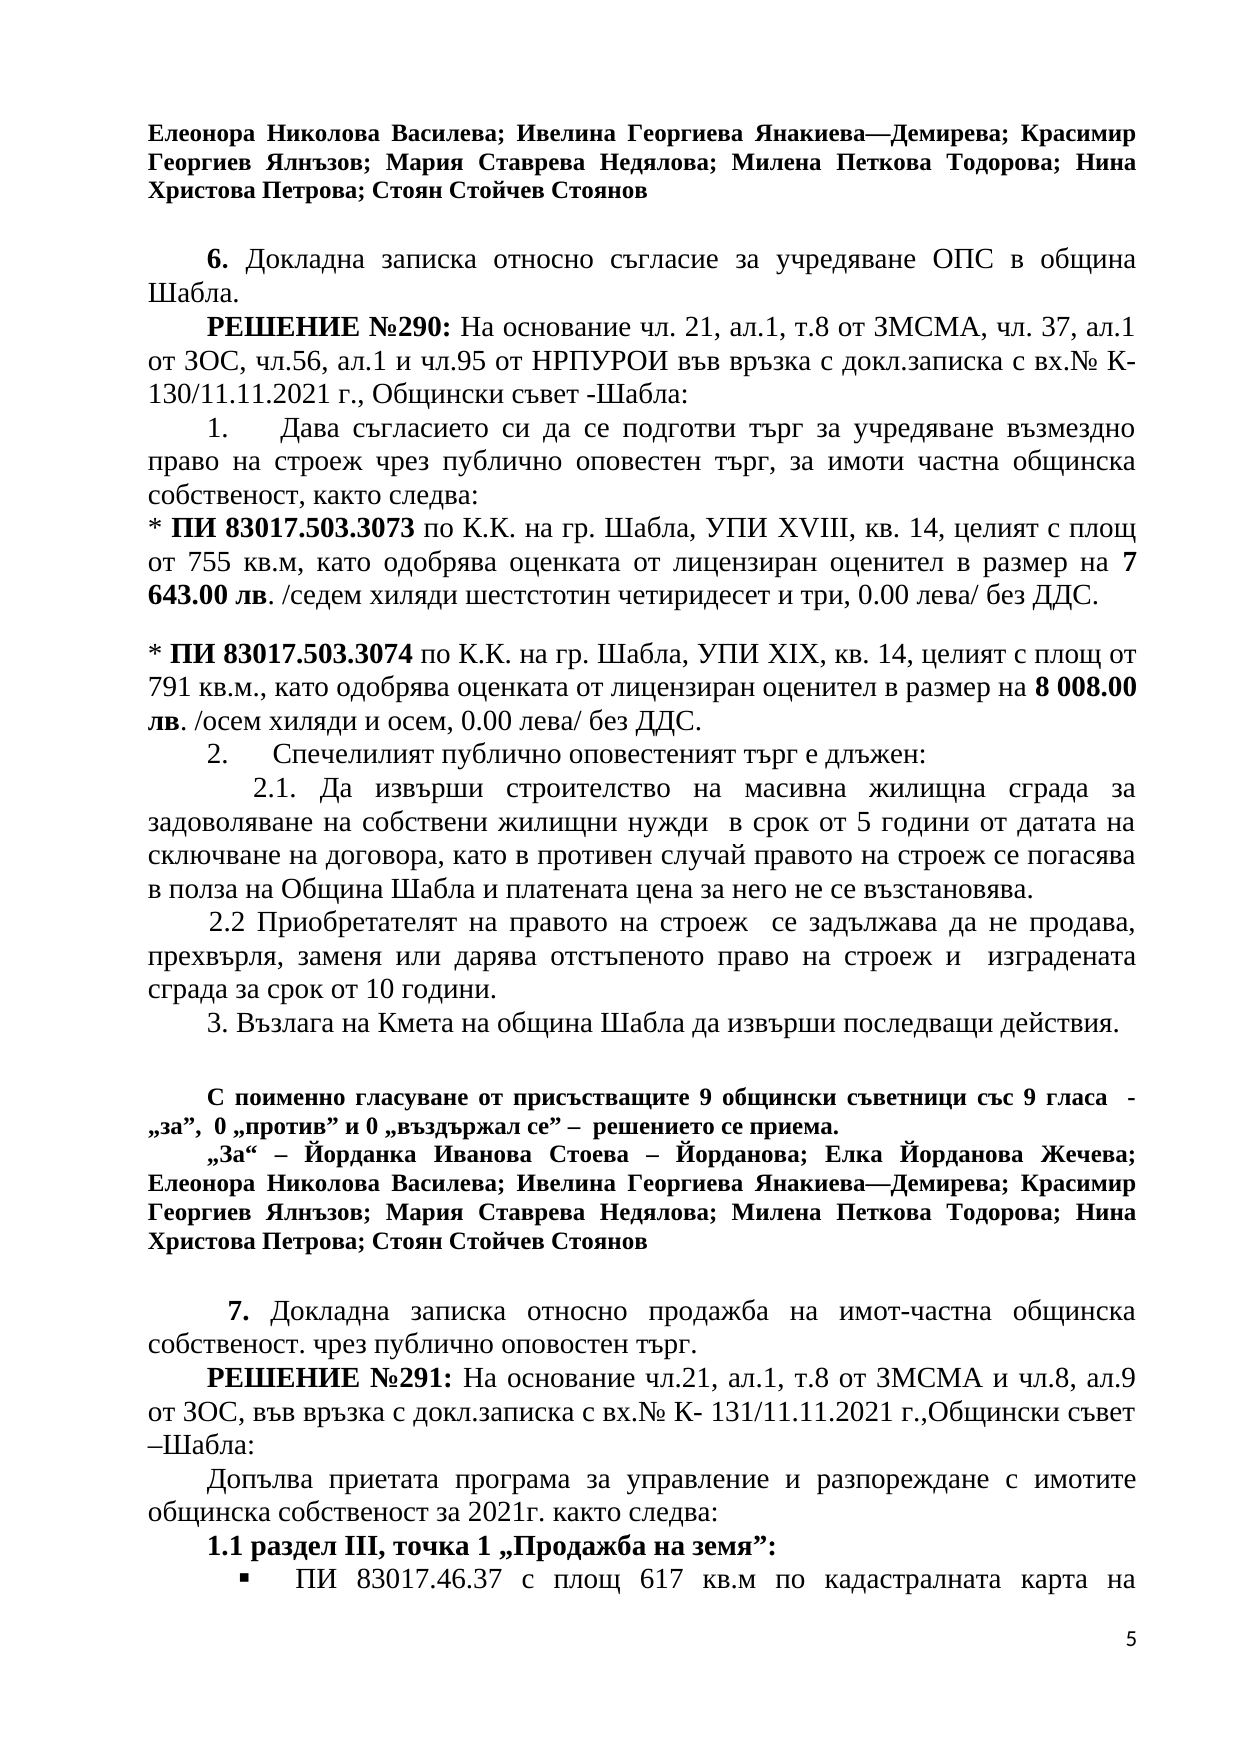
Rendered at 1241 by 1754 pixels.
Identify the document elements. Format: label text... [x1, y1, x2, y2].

text РЕШЕНИЕ №291: На основание чл.21, ал.1, т.8 от ЗМСМА и чл.8, ал.9 от ЗОС, във връзка с докл.записка с вх.№ К- 131/11.11.2021 г.,Общински съвет –Шабла: [148, 1360, 1137, 1461]
text * ПИ 83017.503.3074 по К.К. на гр. Шабла, УПИ XIX, кв. 14, целият с площ от 791 кв.м., като одобрява оценката от лицензиран оценител в размер на 8 008.00 лв. /осем хиляди и осем, 0.00 лева/ без ДДС. [148, 636, 1137, 737]
text 3. Възлага на Кмета на община Шабла да извърши последващи действия. [148, 1005, 1137, 1038]
text 2.2 Приобретателят на правото на строеж се задължава да не продава, прехвърля, заменя или дарява отстъпеното право на строеж и изградената сграда за срок от 10 години. [148, 904, 1137, 1005]
text С поименно гласуване от присъстващите 9 общински съветници със 9 гласа - „за”, 0 „против” и 0 „въздържал се” – решението се приема. [148, 1082, 1137, 1139]
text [148, 118, 1137, 204]
text Допълва приетата програма за управление и разпореждане с имотите общинска собственост за 2021г. както следва: [148, 1461, 1137, 1528]
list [237, 1561, 1137, 1595]
text РЕШЕНИЕ №290: На основание чл. 21, ал.1, т.8 от ЗМСМА, чл. 37, ал.1 от ЗОС, чл.56, ал.1 и чл.95 от НРПУРОИ във връзка с докл.записка с вх.№ К-130/11.11.2021 г., Общински съвет -Шабла: [148, 309, 1137, 410]
text 1.1 раздел ІІІ, точка 1 „Продажба на земя”: [148, 1528, 1162, 1561]
text 6. Докладна записка относно съгласие за учредяване ОПС в община Шабла. [148, 240, 1137, 309]
text 2. Спечелилият публично оповестеният търг е длъжен: [148, 737, 1137, 770]
text 2.1. Да извърши строителство на масивна жилищна сграда за задоволяване на собствени жилищни нужди в срок от 5 години от датата на сключване на договора, като в противен случай правото на строеж се погасява в полза на Община Шабла и платената цена за него не се възстановява. [148, 770, 1137, 904]
text * ПИ 83017.503.3073 по К.К. на гр. Шабла, УПИ XVIII, кв. 14, целият с площ от 755 кв.м, като одобрява оценката от лицензиран оценител в размер на 7 643.00 лв. /седем хиляди шестстотин четиридесет и три, 0.00 лева/ без ДДС. [148, 510, 1137, 611]
text 7. Докладна записка относно продажба на имот-частна общинска собственост. чрез публично оповостен търг. [148, 1293, 1137, 1360]
text 1. Дава съгласието си да се подготви търг за учредяване възмездно право на строеж чрез публично оповестен търг, за имоти частна общинска собственост, както следва: [148, 410, 1137, 510]
